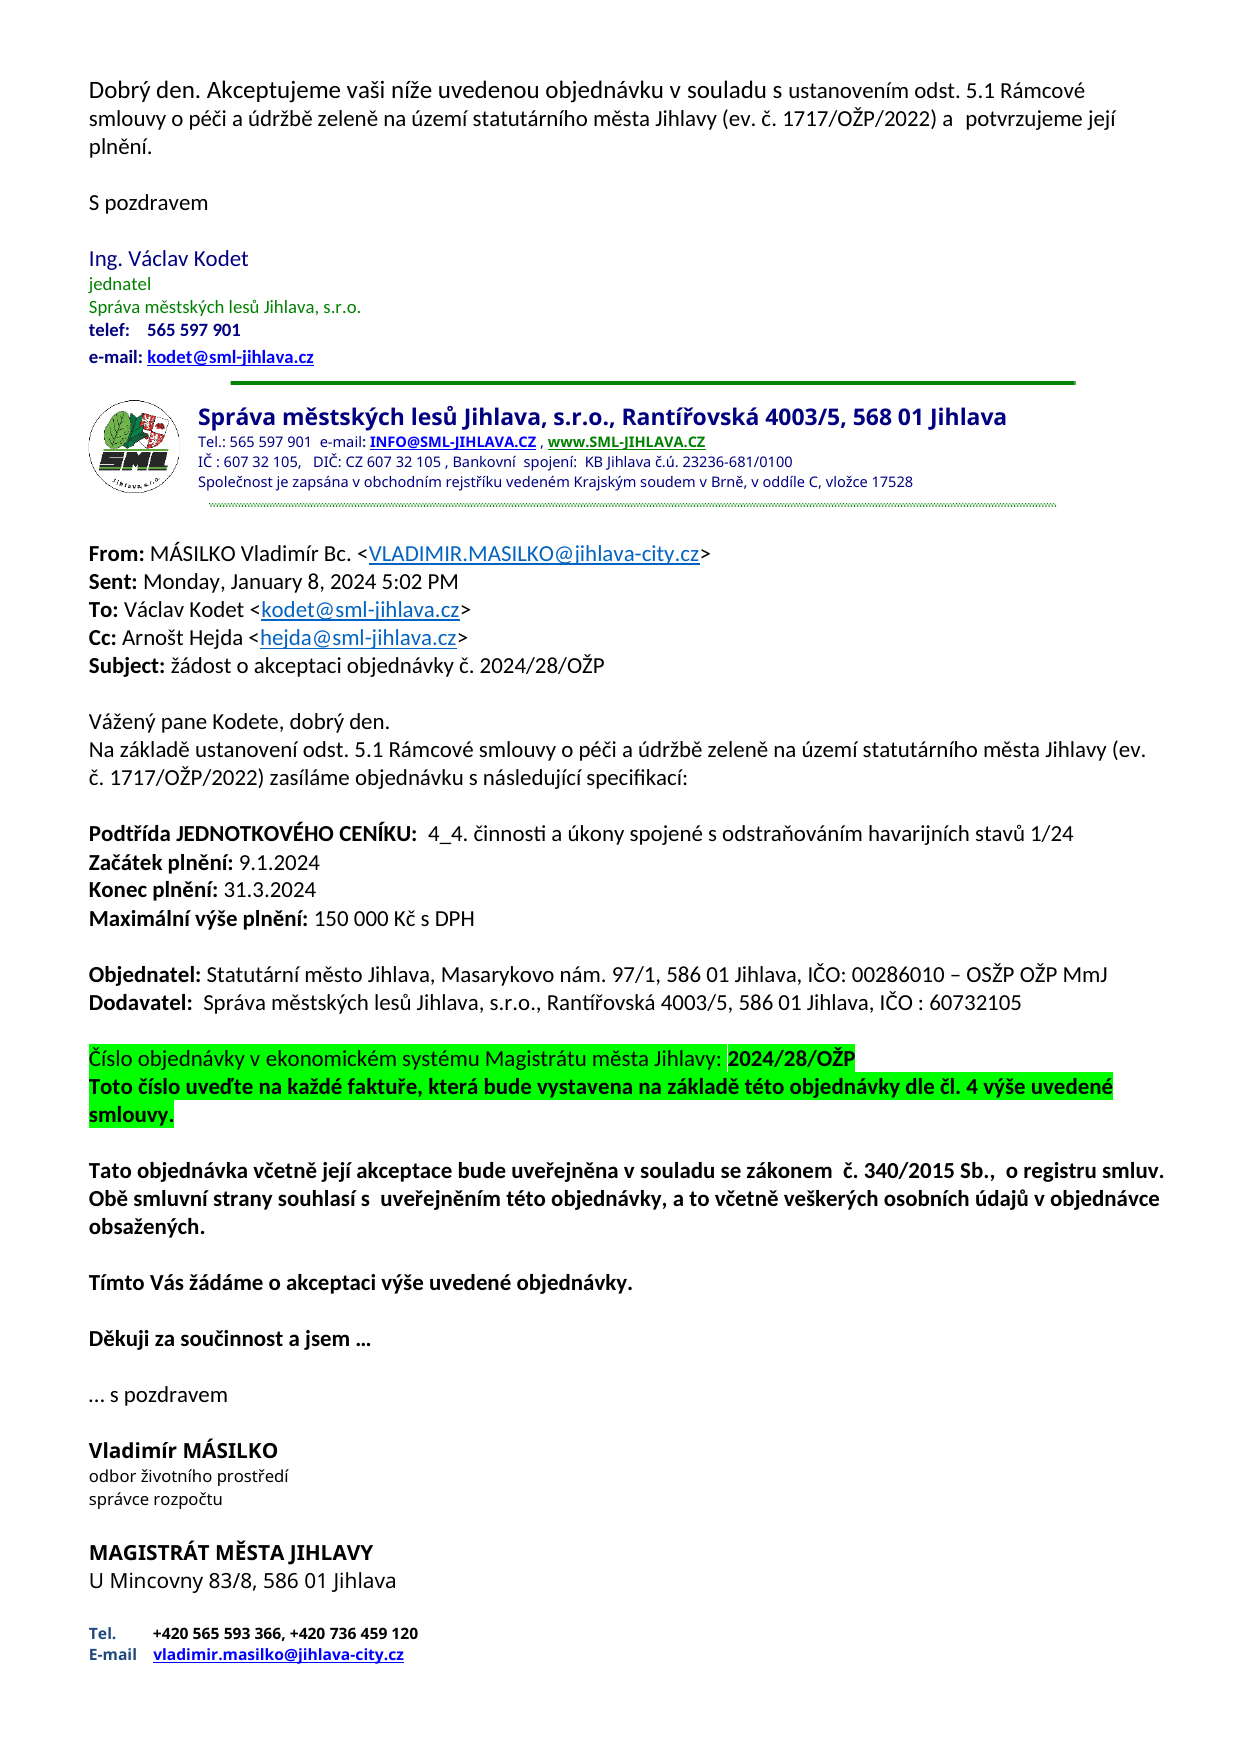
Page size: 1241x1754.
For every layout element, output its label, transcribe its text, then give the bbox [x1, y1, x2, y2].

text U Mincovny 83/8, 586 01 Jihlava [89, 1566, 1167, 1595]
text jednatel [89, 272, 1167, 295]
picture [209, 503, 1058, 507]
text MAGISTRÁT MĚSTA JIHLAVY [89, 1538, 1167, 1566]
picture [88, 400, 180, 493]
picture [230, 381, 1076, 385]
text Objednatel: Statutární město Jihlava, Masarykovo nám. 97/1, 586 01 Jihlava, IČO: 00286010 – OSŽP OŽP MmJ [89, 960, 1167, 988]
text Vážený pane Kodete, dobrý den. [89, 707, 1167, 736]
text správce rozpočtu [89, 1487, 1167, 1510]
text Děkuji za součinnost a jsem … [89, 1324, 1167, 1352]
text Tel. +420 565 593 366, +420 736 459 120 [89, 1623, 1167, 1644]
text Konec plnění: 31.3.2024 [89, 876, 1167, 904]
text E-mail vladimir.masilko@jihlava-city.cz [89, 1644, 1167, 1665]
text Tel.: 565 597 901 e-mail: INFO@SML-JIHLAVA.CZ , www.SML-JIHLAVA.CZ [180, 432, 1167, 452]
text S pozdravem [89, 188, 1167, 216]
text From: MÁSILKO Vladimír Bc. <VLADIMIR.MASILKO@jihlava-city.cz> Sent: Monday, January 8, 2024 5:02 PM To: Václav Kodet <kodet@sml-jihlava.cz> Cc: Arnošt Hejda <hejda@sml-jihlava.cz> Subject: žádost o akceptaci objednávky č. 2024/28/OŽP [89, 539, 1167, 679]
text Dobrý den. Akceptujeme vaši níže uvedenou objednávku v souladu s ustanovením odst. 5.1 Rámcové smlouvy o péči a údržbě zeleně na území statutárního města Jihlavy (ev. č. 1717/OŽP/2022) a potvrzujeme její plnění. [89, 74, 1167, 160]
text Vladimír MÁSILKO [89, 1436, 1167, 1464]
text Tímto Vás žádáme o akceptaci výše uvedené objednávky. [89, 1268, 1167, 1296]
text Maximální výše plnění: 150 000 Kč s DPH [89, 904, 1167, 932]
text Dodavatel: Správa městských lesů Jihlava, s.r.o., Rantířovská 4003/5, 586 01 Jihlava, IČO : 60732105 [89, 988, 1167, 1016]
text Ing. Václav Kodet [89, 244, 1167, 272]
text Správa městských lesů Jihlava, s.r.o., Rantířovská 4003/5, 568 01 Jihlava [180, 401, 1167, 432]
text Společnost je zapsána v obchodním rejstříku vedeném Krajským soudem v Brně, v oddíle C, vložce 17528 [180, 472, 1167, 491]
text IČ : 607 32 105, DIČ: CZ 607 32 105 , Bankovní spojení: KB Jihlava č.ú. 23236-681/0100 [180, 452, 1167, 472]
text Začátek plnění: 9.1.2024 [89, 848, 1167, 876]
text odbor životního prostředí [89, 1464, 1167, 1487]
text … s pozdravem [89, 1380, 1167, 1408]
text Číslo objednávky v ekonomickém systému Magistrátu města Jihlavy: 2024/28/OŽP Toto číslo uveďte na každé faktuře, která bude vystavena na základě této objednávky dle čl. 4 výše uvedené smlouvy. [174, 1044, 1167, 1128]
text Na základě ustanovení odst. 5.1 Rámcové smlouvy o péči a údržbě zeleně na území statutárního města Jihlavy (ev. č. 1717/OŽP/2022) zasíláme objednávku s následující specifikací: [89, 736, 1167, 792]
text telef: 565 597 901 [89, 318, 1167, 341]
text Tato objednávka včetně její akceptace bude uveřejněna v souladu se zákonem č. 340/2015 Sb., o registru smluv. Obě smluvní strany souhlasí s uveřejněním této objednávky, a to včetně veškerých osobních údajů v objednávce obsažených. [89, 1156, 1167, 1240]
text Podtřída JEDNOTKOVÉHO CENÍKU: 4_4. činnosti a úkony spojené s odstraňováním havarijních stavů 1/24 [89, 819, 1167, 848]
text e-mail: kodet@sml-jihlava.cz [89, 341, 1167, 369]
text Správa městských lesů Jihlava, s.r.o. [89, 295, 1167, 318]
